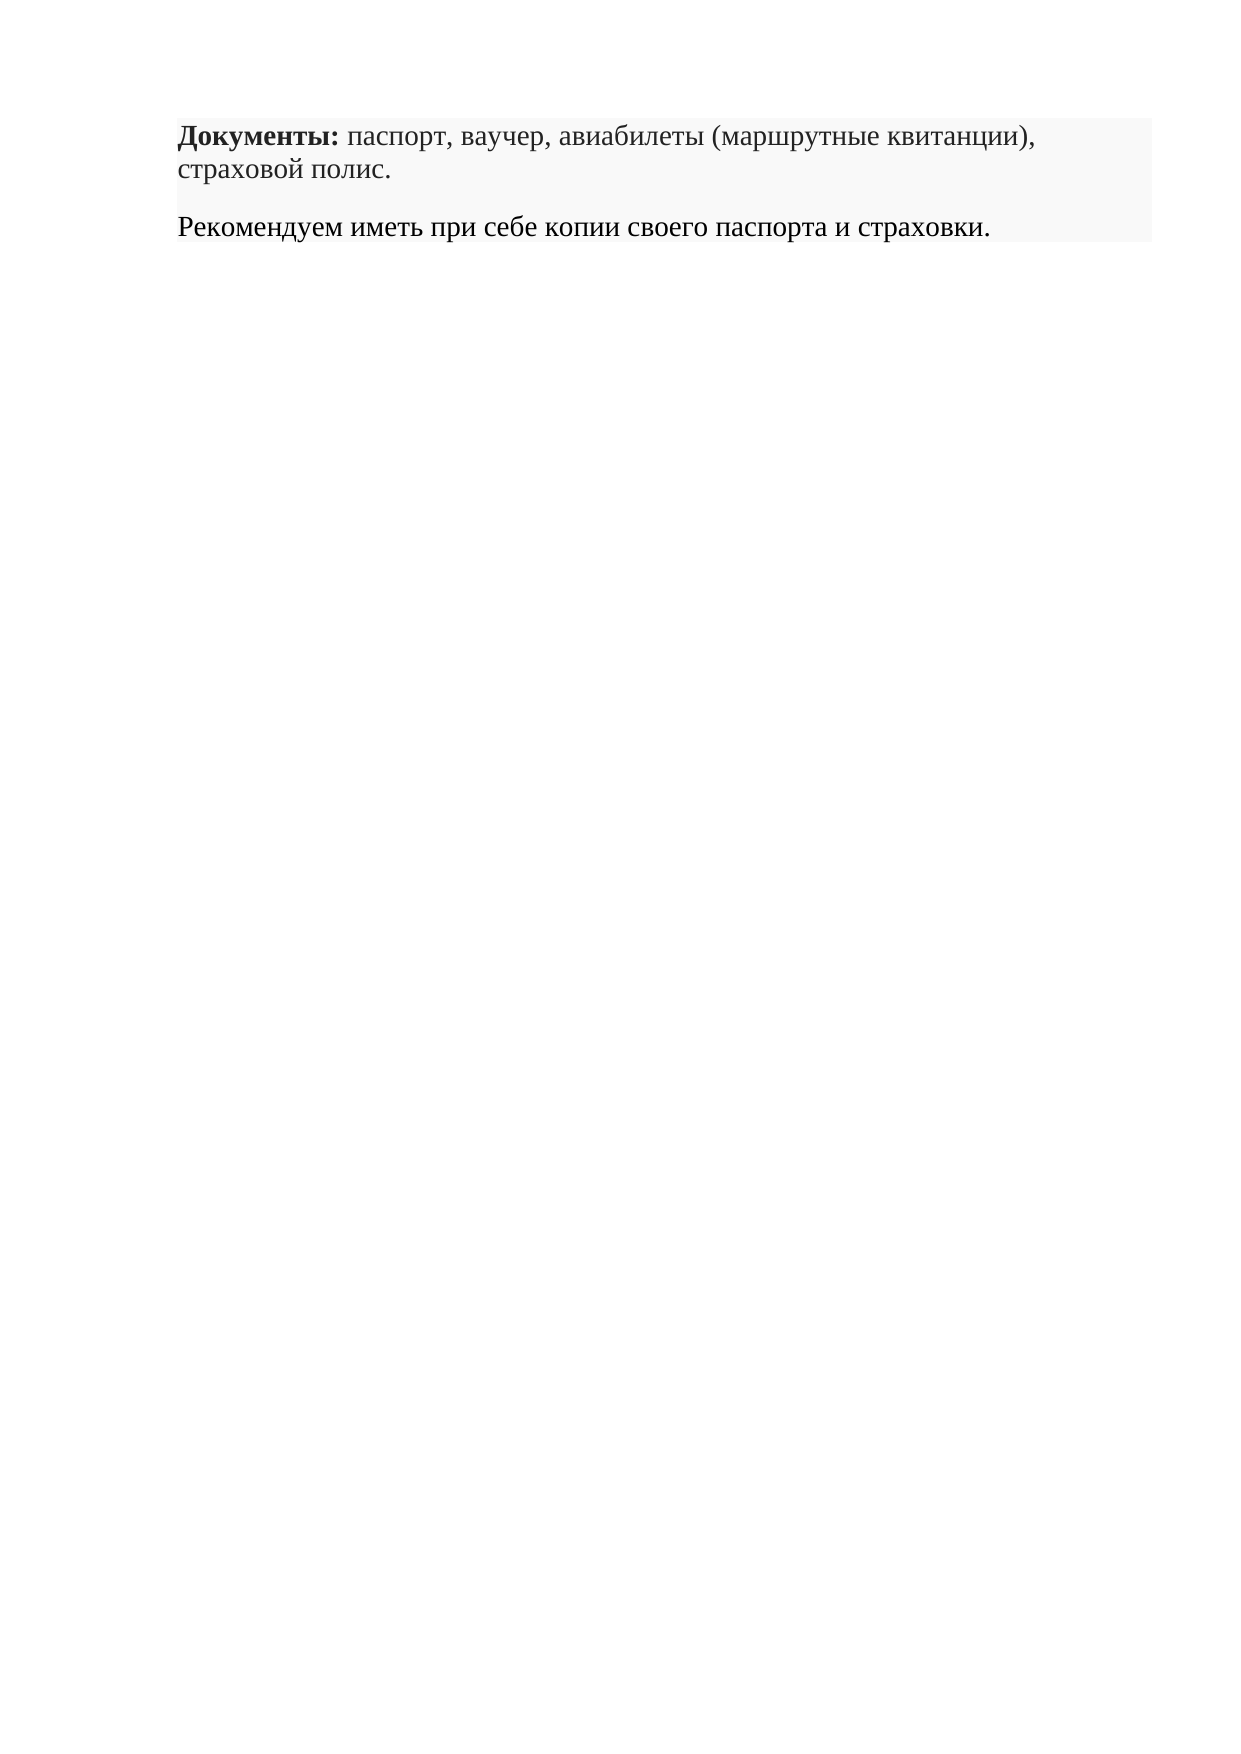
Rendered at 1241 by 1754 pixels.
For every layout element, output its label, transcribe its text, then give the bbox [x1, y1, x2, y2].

text Документы: паспорт, ваучер, авиабилеты (маршрутные квитанции), страховой полис. [177, 118, 1152, 185]
text Рекомендуем иметь при себе копии своего паспорта и страховки. [177, 209, 1152, 242]
